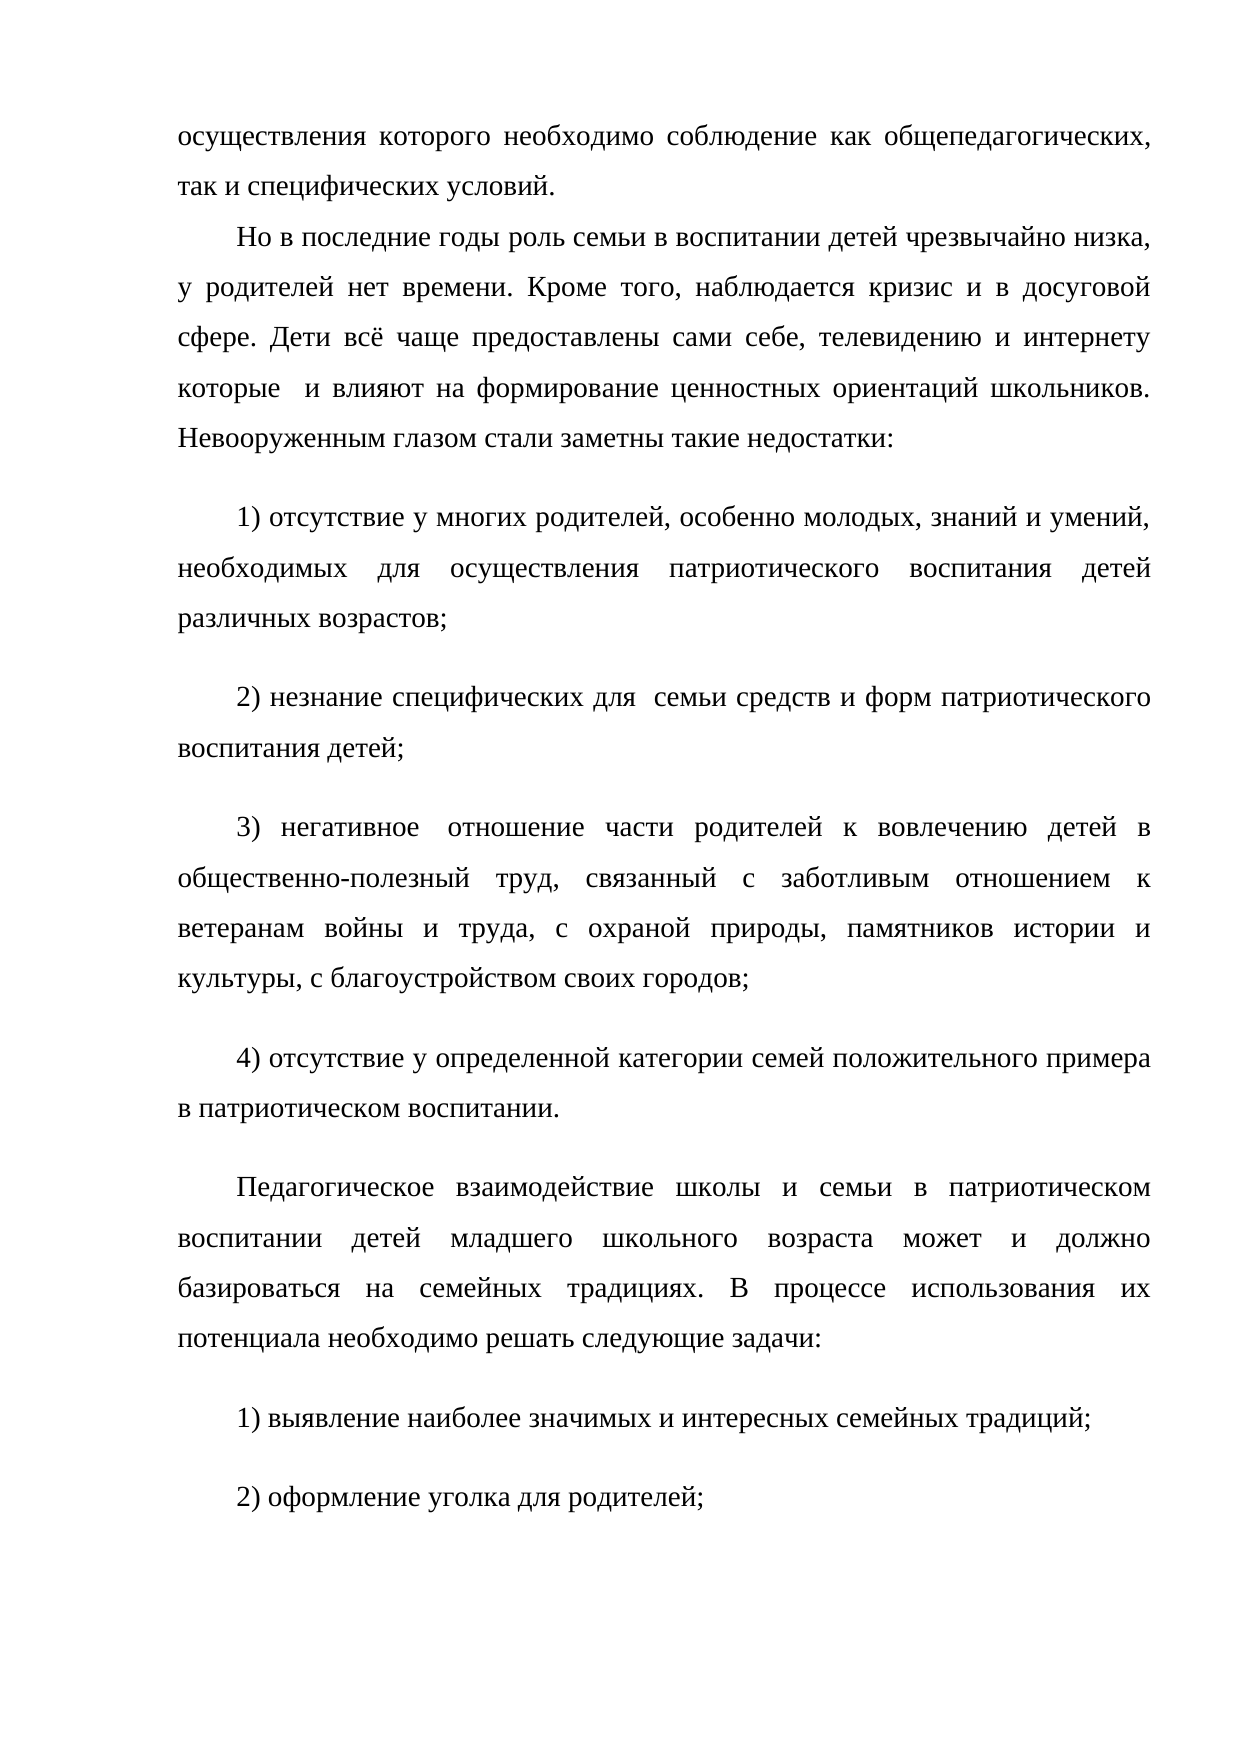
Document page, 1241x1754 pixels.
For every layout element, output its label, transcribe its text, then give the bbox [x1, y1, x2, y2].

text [177, 118, 1152, 202]
text Педагогическое взаимодействие школы и семьи в патриотическом воспитании детей младшего школьного возраста может и должно базироваться на семейных традициях. В процессе использования их потенциала необходимо решать следующие задачи: [177, 1169, 1152, 1354]
text 4) отсутствие у определенной категории семей положительного примера в патриотическом воспитании. [177, 1040, 1152, 1124]
text 3) негативное отношение части родителей к вовлечению детей в общественно-полезный труд, связанный с заботливым отношением к ветеранам войны и труда, с охраной природы, памятников истории и культуры, с благоустройством своих городов; [177, 809, 1152, 994]
text 2) незнание специфических для семьи средств и форм патриотического воспитания детей; [177, 679, 1152, 763]
text 1) отсутствие у многих родителей, особенно молодых, знаний и умений, необходимых для осуществления патриотического воспитания детей различных возрастов; [177, 499, 1152, 634]
text 2) оформление уголка для родителей; [236, 1479, 1152, 1513]
text Но в последние годы роль семьи в воспитании детей чрезвычайно низка, у родителей нет времени. Кроме того, наблюдается кризис и в досуговой сфере. Дети всё чаще предоставлены сами себе, телевидению и интернету которые и влияют на формирование ценностных ориентаций школьников. Невооруженным глазом стали заметны такие недостатки: [177, 219, 1152, 453]
text 1) выявление наиболее значимых и интересных семейных традиций; [236, 1400, 1152, 1433]
